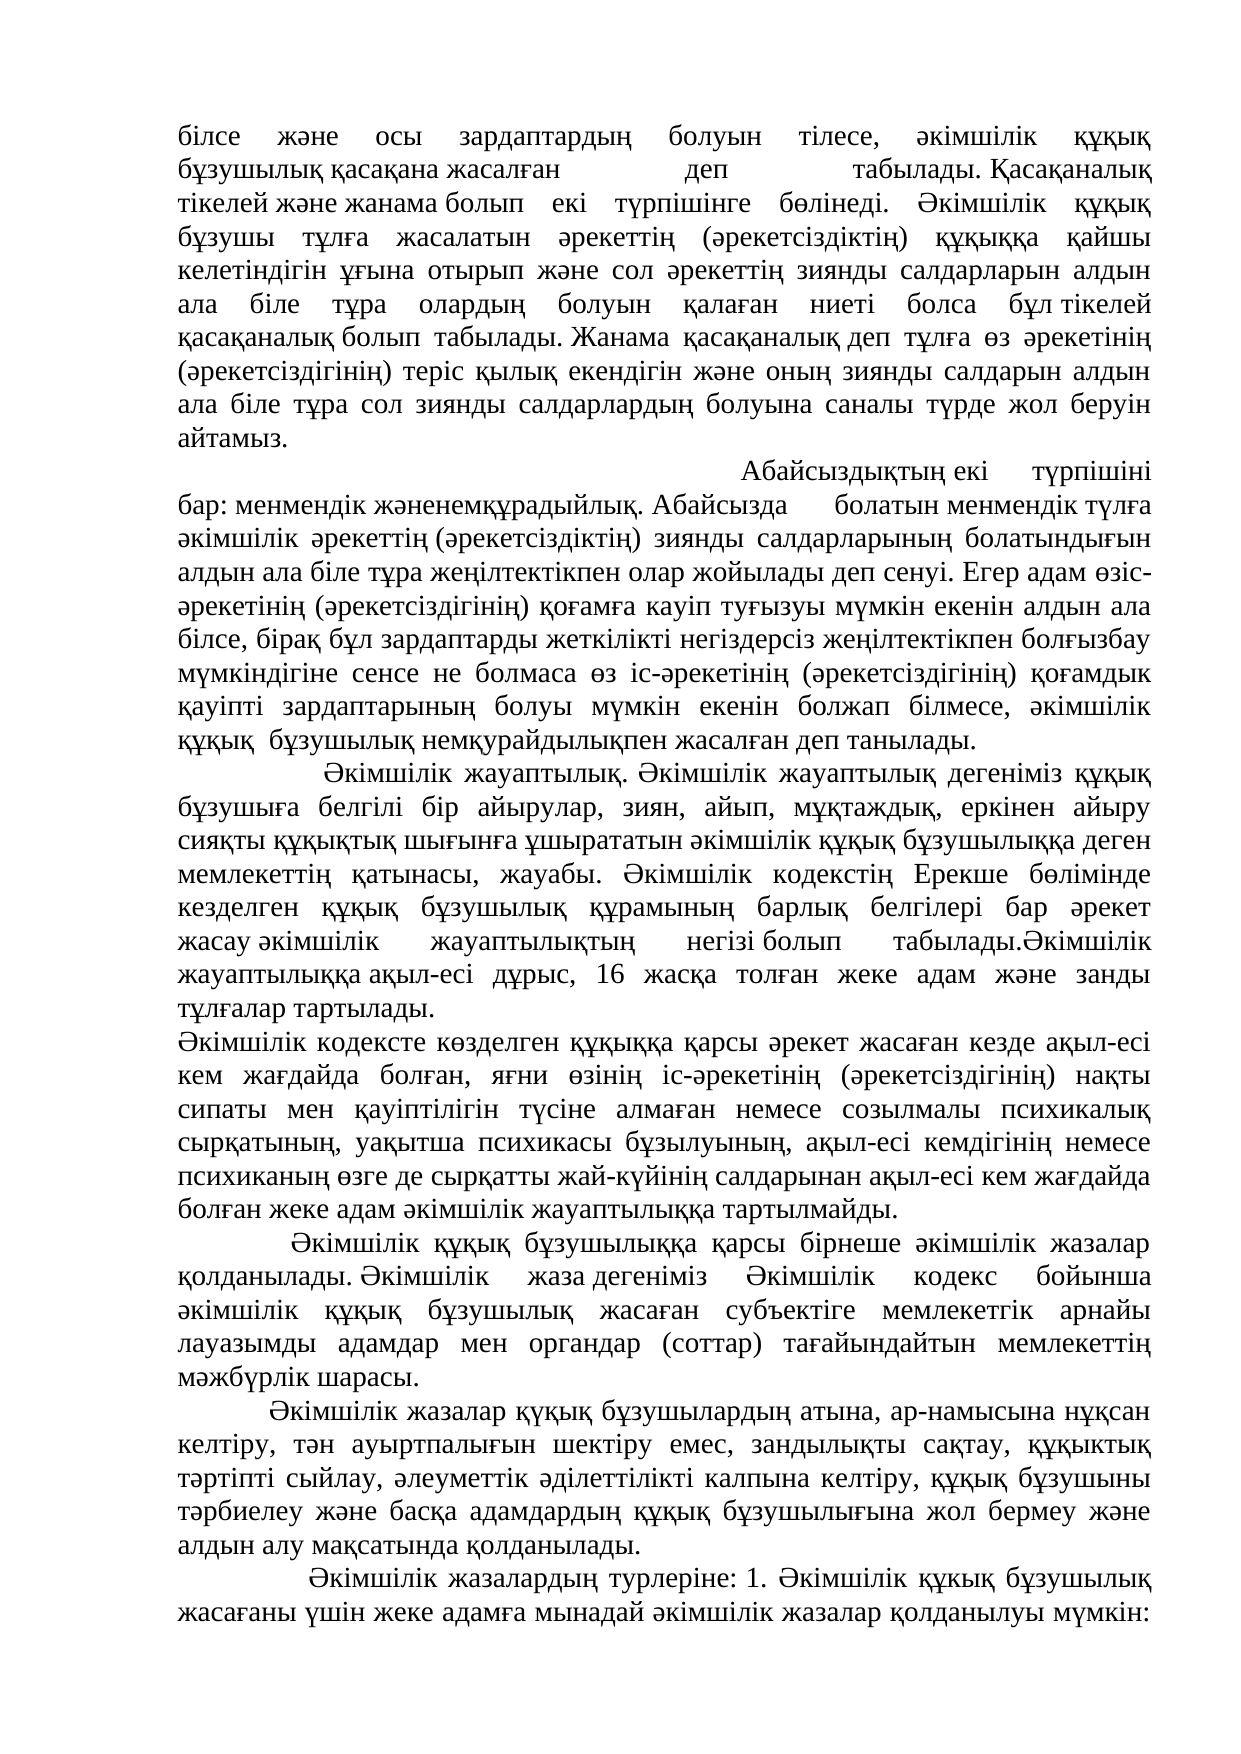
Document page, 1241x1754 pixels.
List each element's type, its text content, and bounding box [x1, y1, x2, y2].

text Әкімшілік құқық бұзушылыққа қарсы бірнеше әкімшілік жазалар қолданылады. Әкімшілік жаза дегеніміз Әкімшілік кодекс бойынша әкімшілік құқық бұзушылық жасаған субъектіге мемлекетгік арнайы лауазымды адамдар мен органдар (соттар) тағайындайтын мемлекеттің мәжбүрлік шарасы. [177, 1225, 1152, 1393]
text Әкімшілік жазалар қүқық бұзушылардың атына, ар-намысына нұқсан келтіру, тән ауыртпалығын шектіру емес, зандылықты сақтау, құқыктық тәртіпті сыйлау, әлеуметтік әділеттілікті калпына келтіру, құқық бұзушыны тәрбиелеу және басқа адамдардың құқық бұзушылығына жол бермеу және алдын алу мақсатында қолданылады. [177, 1393, 1152, 1560]
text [177, 1560, 1152, 1627]
text Абайсыздықтың екі түрпішіні бар: менмендік жәненемқұрадыйлық. Абайсызда болатын менмендік түлға әкімшілік әрекеттің (әрекетсіздіктің) зиянды салдарларының болатындығын алдын ала біле тұра жеңілтектікпен олар жойылады деп сенуі. Егер адам өзіс-әрекетінің (әрекетсіздігінің) қоғамға кауіп туғызуы мүмкін екенін алдын ала білсе, бірақ бұл зардаптарды жеткілікті негіздерсіз жеңілтектікпен болғызбау мүмкіндігіне сенсе не болмаса өз іс-әрекетінің (әрекетсіздігінің) қоғамдык қауіпті зардаптарының болуы мүмкін екенін болжап білмесе, әкімшілік құқық бұзушылық немқурайдылықпен жасалған деп танылады. [177, 453, 1152, 755]
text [177, 118, 1152, 453]
text Әкімшілік кодексте көзделген құқыққа қарсы әрекет жасаған кезде ақыл-есі кем жағдайда болған, яғни өзінің іс-әрекетінің (әрекетсіздігінің) нақты сипаты мен қауіптілігін түсіне алмаған немесе созылмалы психикалық сырқатының, уақытша психикасы бұзылуының, ақыл-есі кемдігінің немесе психиканың өзге де сырқатты жай-күйінің салдарынан ақыл-есі кем жағдайда болған жеке адам әкімшілік жауаптылыққа тартылмайды. [177, 1024, 1152, 1225]
text Әкімшілік жауаптылық. Әкімшілік жауаптылық дегеніміз құқық бұзушыға белгілі бір айырулар, зиян, айып, мұқтаждық, еркінен айыру сияқты құқықтық шығынға ұшырататын әкімшілік құқық бұзушылыққа деген мемлекеттің қатынасы, жауабы. Әкімшілік кодекстің Ерекше бөлімінде кезделген құқық бұзушылық құрамының барлық белгілері бар әрекет жасау әкімшілік жауаптылықтың негізі болып табылады.Әкімшілік жауаптылыққа ақыл-есі дұрыс, 16 жасқа толған жеке адам және занды тұлғалар тартылады. [177, 755, 1152, 1024]
